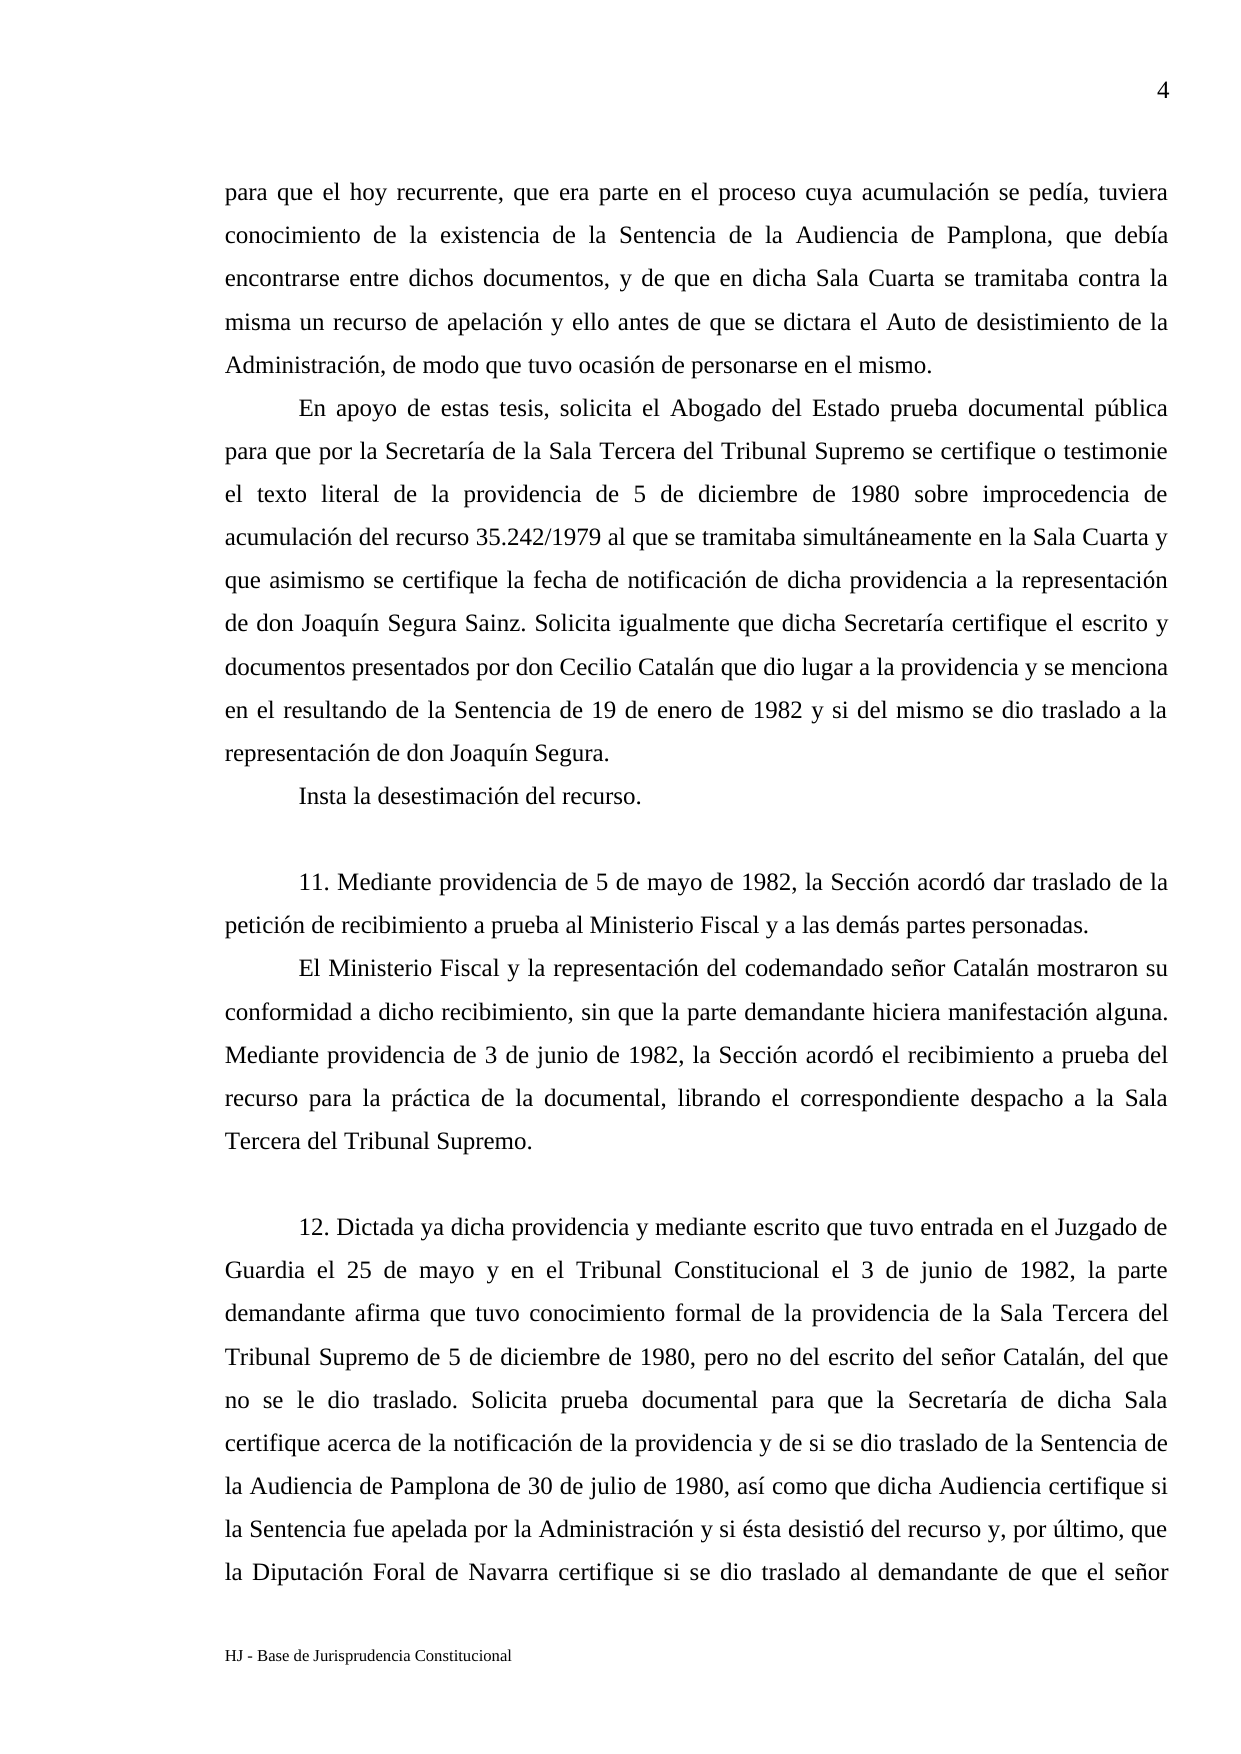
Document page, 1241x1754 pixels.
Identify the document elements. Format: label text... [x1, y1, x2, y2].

text 11. Mediante providencia de 5 de mayo de 1982, la Sección acordó dar traslado de la petición de recibimiento a prueba al Ministerio Fiscal y a las demás partes personadas. [224, 867, 1169, 939]
text El Ministerio Fiscal y la representación del codemandado señor Catalán mostraron su conformidad a dicho recibimiento, sin que la parte demandante hiciera manifestación alguna. Mediante providencia de 3 de junio de 1982, la Sección acordó el recibimiento a prueba del recurso para la práctica de la documental, librando el correspondiente despacho a la Sala Tercera del Tribunal Supremo. [224, 953, 1169, 1155]
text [224, 177, 1169, 378]
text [224, 1212, 1169, 1586]
text Insta la desestimación del recurso. [224, 781, 1169, 810]
text En apoyo de estas tesis, solicita el Abogado del Estado prueba documental pública para que por la Secretaría de la Sala Tercera del Tribunal Supremo se certifique o testimonie el texto literal de la providencia de 5 de diciembre de 1980 sobre improcedencia de acumulación del recurso 35.242/1979 al que se tramitaba simultáneamente en la Sala Cuarta y que asimismo se certifique la fecha de notificación de dicha providencia a la representación de don Joaquín Segura Sainz. Solicita igualmente que dicha Secretaría certifique el escrito y documentos presentados por don Cecilio Catalán que dio lugar a la providencia y se menciona en el resultando de la Sentencia de 19 de enero de 1982 y si del mismo se dio traslado a la representación de don Joaquín Segura. [224, 393, 1169, 767]
